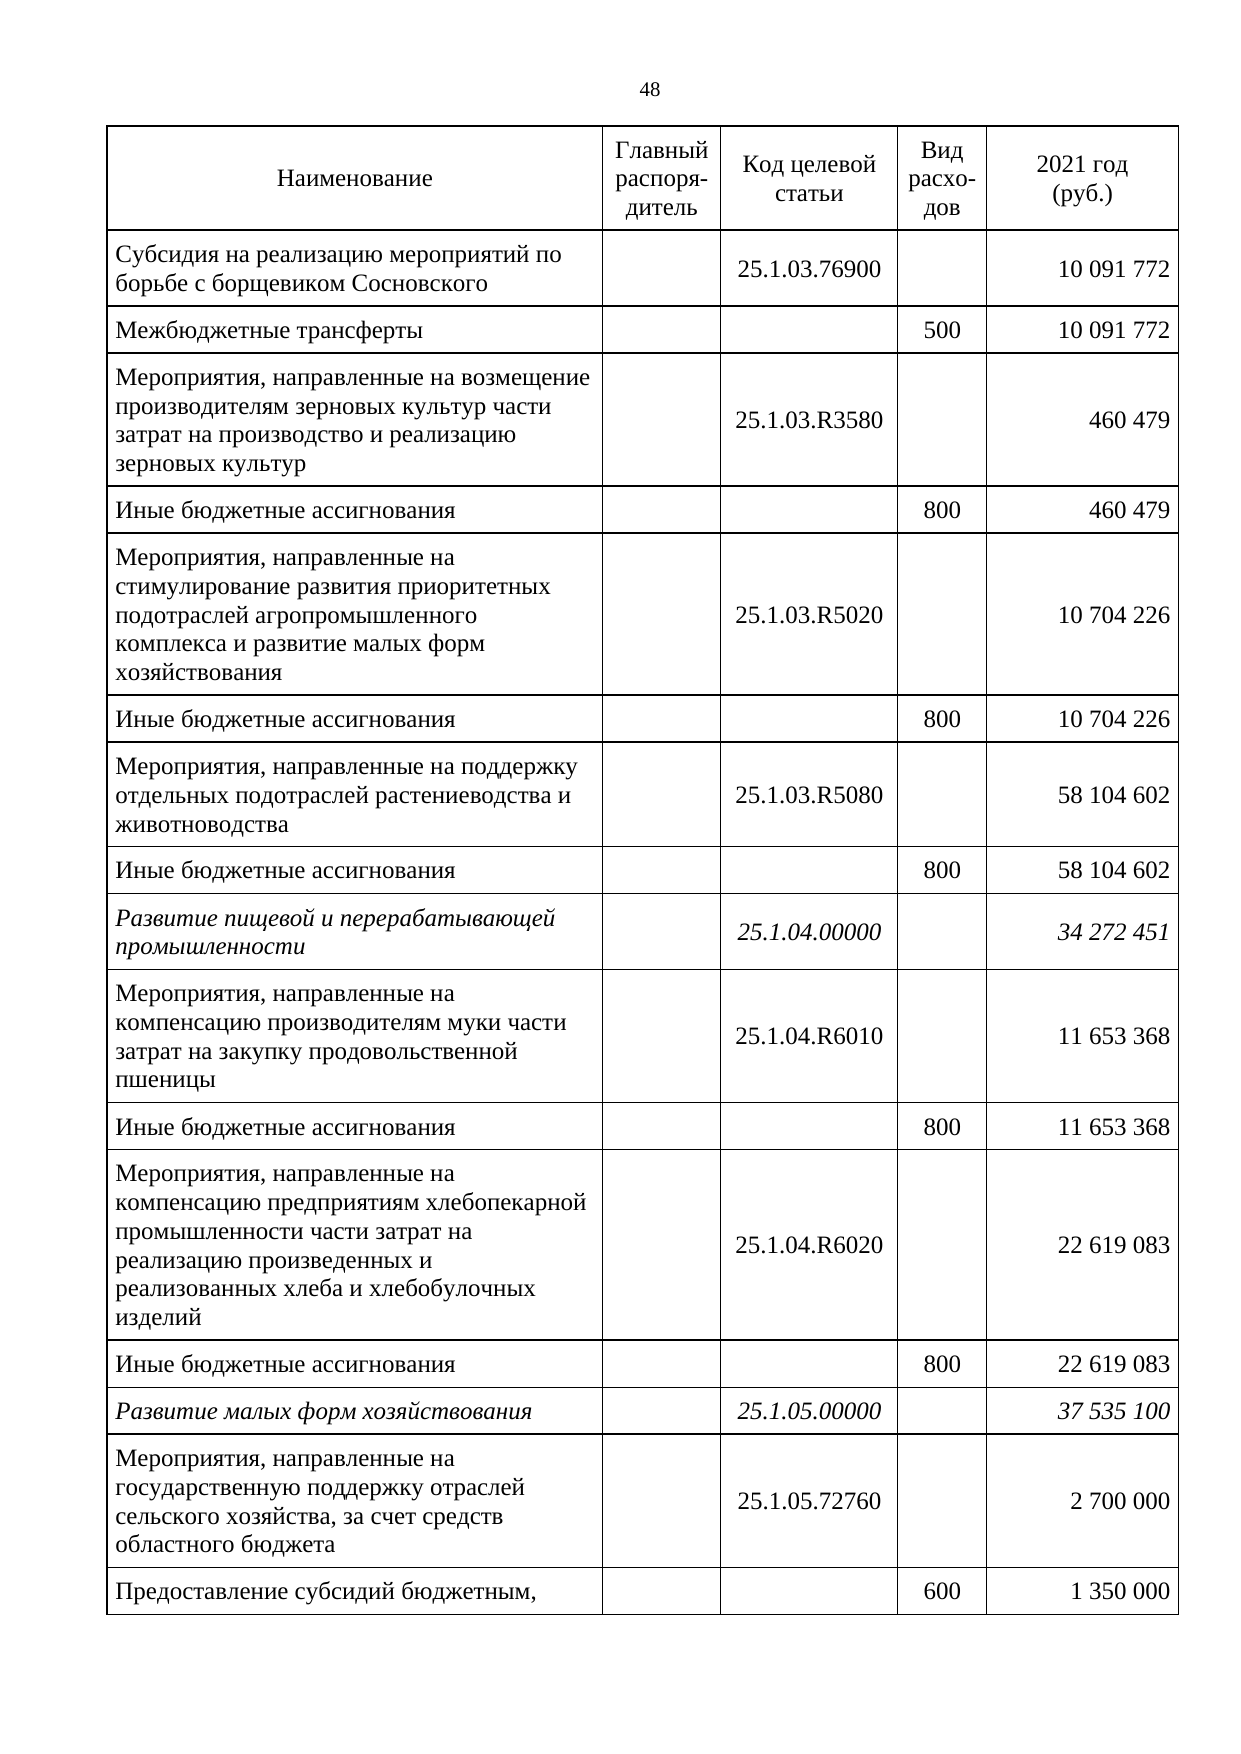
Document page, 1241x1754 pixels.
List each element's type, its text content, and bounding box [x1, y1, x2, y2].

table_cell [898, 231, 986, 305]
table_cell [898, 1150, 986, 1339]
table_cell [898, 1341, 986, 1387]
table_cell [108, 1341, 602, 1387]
table_header Наименование [108, 127, 602, 229]
table_header Код целевой статьи [721, 127, 897, 229]
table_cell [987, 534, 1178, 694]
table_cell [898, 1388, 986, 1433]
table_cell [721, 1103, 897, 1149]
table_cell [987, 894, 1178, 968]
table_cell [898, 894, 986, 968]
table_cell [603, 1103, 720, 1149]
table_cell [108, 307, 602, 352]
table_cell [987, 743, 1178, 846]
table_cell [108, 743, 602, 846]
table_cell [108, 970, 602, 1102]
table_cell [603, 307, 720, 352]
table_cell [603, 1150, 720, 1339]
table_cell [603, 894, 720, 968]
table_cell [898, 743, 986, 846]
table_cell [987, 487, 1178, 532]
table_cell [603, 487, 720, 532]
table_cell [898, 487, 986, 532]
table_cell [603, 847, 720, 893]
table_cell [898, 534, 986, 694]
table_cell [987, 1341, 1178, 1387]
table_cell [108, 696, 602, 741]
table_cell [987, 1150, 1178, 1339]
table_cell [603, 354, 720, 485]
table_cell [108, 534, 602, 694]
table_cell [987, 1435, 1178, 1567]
table_header Главный распоря-дитель [603, 127, 720, 229]
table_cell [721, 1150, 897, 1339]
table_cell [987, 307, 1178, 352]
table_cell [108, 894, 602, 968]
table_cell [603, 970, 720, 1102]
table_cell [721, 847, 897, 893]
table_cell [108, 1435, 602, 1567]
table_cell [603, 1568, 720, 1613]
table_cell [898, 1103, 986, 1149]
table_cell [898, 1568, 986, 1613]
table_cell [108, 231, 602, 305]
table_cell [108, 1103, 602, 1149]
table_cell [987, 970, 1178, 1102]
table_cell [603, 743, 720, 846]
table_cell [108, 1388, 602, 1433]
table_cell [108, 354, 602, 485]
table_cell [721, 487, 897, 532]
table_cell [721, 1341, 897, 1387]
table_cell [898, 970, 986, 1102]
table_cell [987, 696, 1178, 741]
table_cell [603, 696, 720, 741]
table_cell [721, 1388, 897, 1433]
table_header 2021 год (руб.) [987, 127, 1178, 229]
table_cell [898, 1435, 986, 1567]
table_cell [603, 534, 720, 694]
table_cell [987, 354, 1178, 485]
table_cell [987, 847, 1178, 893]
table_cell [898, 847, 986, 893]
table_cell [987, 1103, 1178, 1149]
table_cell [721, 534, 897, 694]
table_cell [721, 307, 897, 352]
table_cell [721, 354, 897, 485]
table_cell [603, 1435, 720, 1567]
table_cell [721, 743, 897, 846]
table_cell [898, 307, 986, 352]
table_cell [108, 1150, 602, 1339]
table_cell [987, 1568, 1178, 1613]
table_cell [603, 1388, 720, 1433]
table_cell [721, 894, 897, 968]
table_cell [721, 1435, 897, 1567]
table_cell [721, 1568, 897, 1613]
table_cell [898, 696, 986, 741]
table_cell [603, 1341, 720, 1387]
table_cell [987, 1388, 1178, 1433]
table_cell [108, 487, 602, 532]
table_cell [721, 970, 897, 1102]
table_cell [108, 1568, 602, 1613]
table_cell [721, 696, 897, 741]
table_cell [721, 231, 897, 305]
table_header Вид расхо-дов [898, 127, 986, 229]
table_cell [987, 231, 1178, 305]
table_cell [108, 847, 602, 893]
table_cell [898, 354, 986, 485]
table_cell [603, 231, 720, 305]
